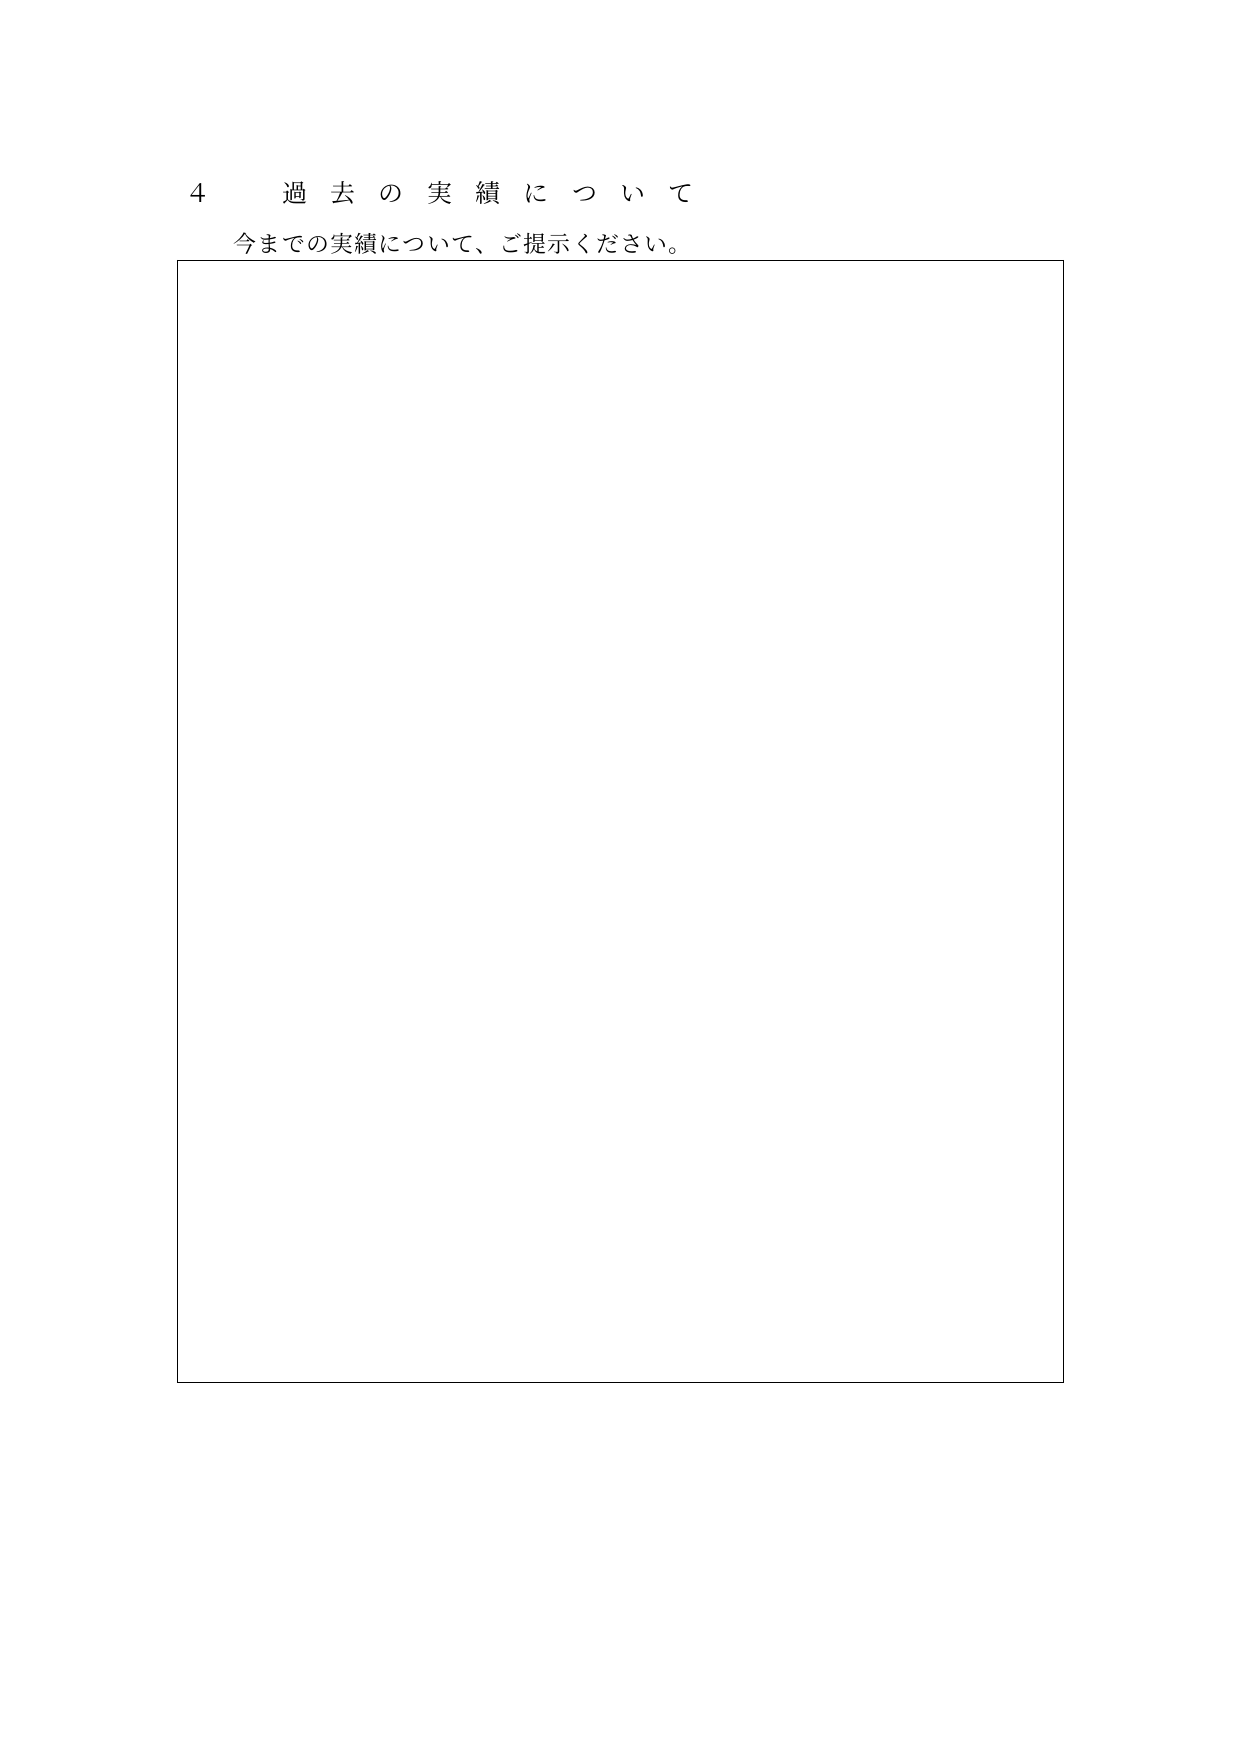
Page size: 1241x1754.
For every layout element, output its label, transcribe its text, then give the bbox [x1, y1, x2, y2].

table_header [178, 261, 1063, 1382]
text 今までの実績について、ご提示ください。 [206, 226, 1055, 260]
text ４ 過去の実績について [185, 157, 1055, 226]
